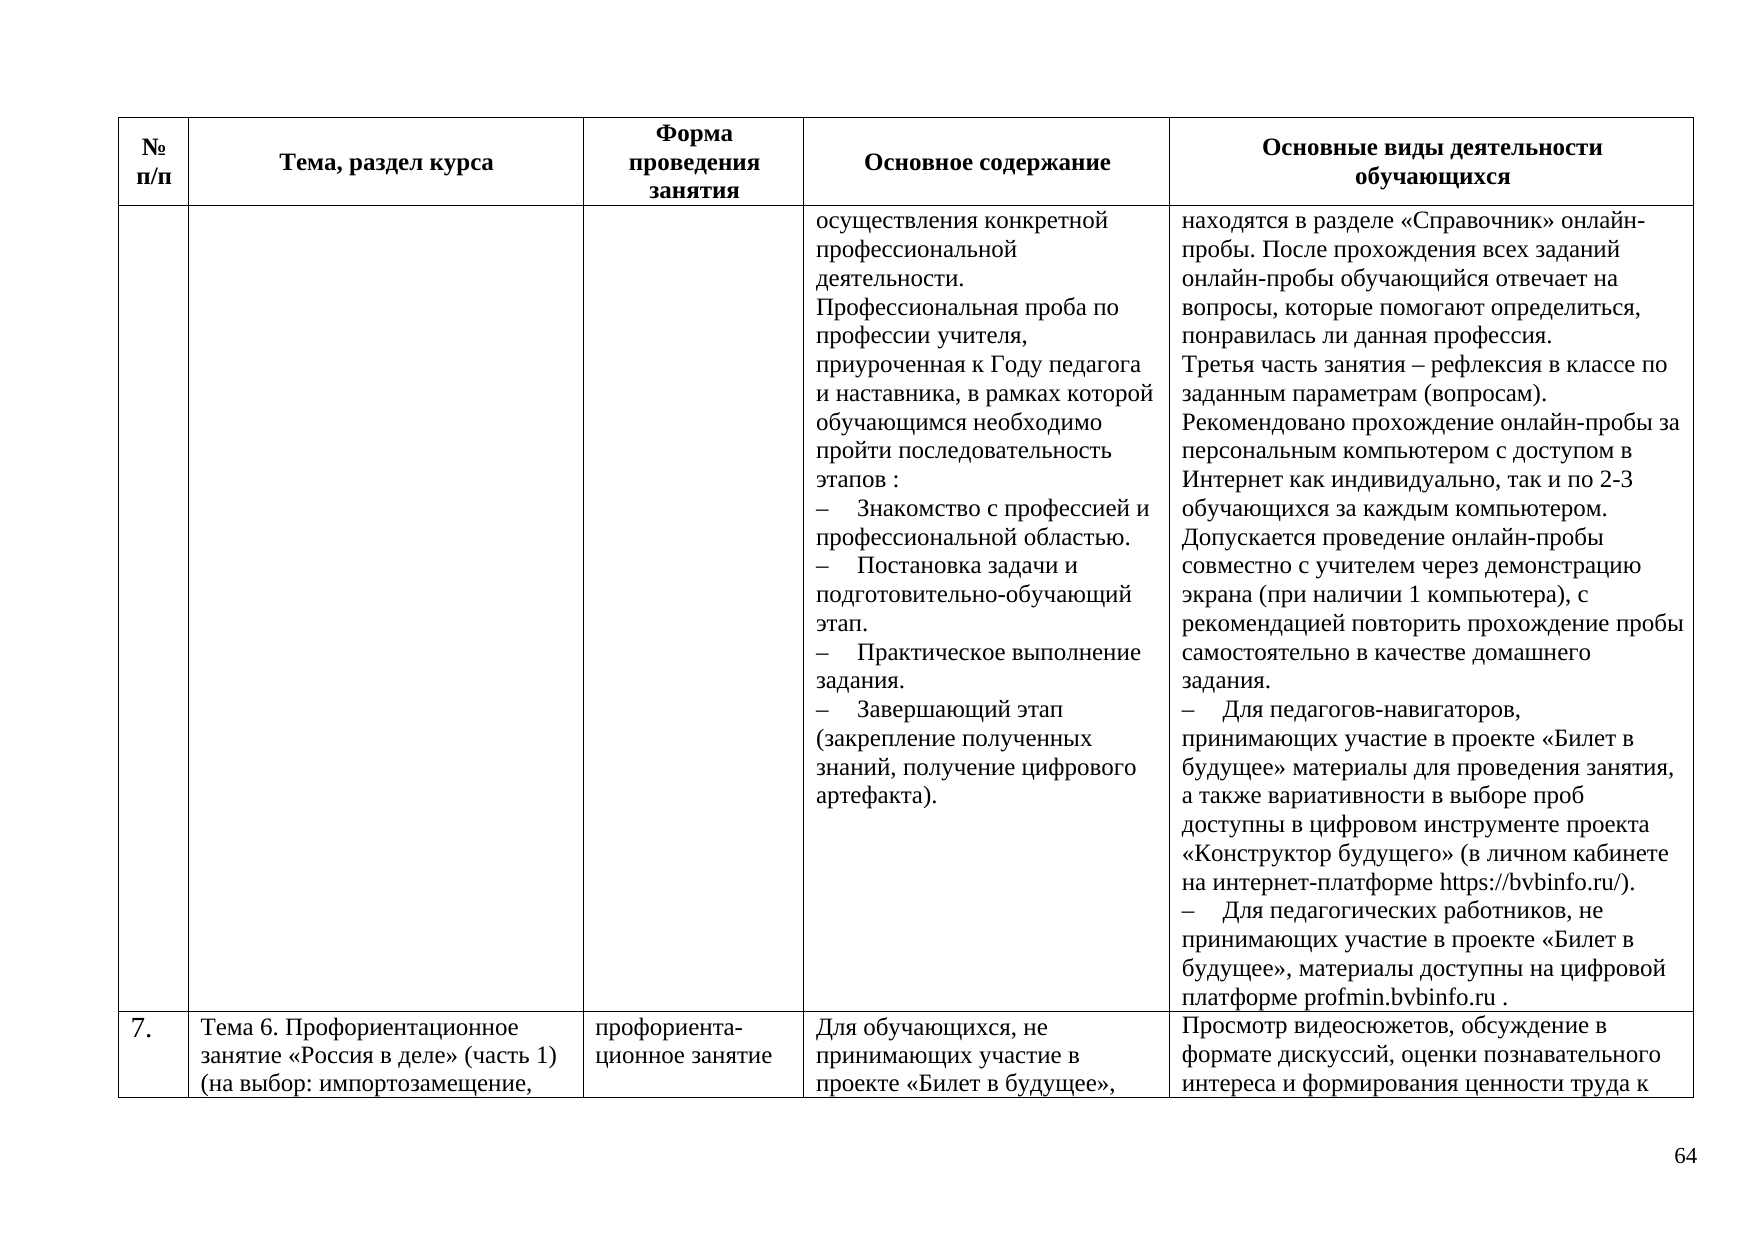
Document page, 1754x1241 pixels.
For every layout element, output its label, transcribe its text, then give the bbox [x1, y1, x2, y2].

table_header Основное содержание [804, 118, 1169, 204]
table_header Тема, раздел курса [189, 118, 583, 204]
table_cell осуществления конкретной профессиональной деятельности. Профессиональная проба по профессии учителя, приуроченная к Году педагога и наставника, в рамках которой обучающимся необходимо пройти последовательность этапов : Знакомство с профессией и профессиональной областью. Постановка задачи и подготовительно-обучающий этап. Практическое выполнение задания. Завершающий этап (закрепление полученных знаний, получение цифрового артефакта). [804, 206, 1169, 1011]
table_cell находятся в разделе «Справочник» онлайн- пробы. После прохождения всех заданий онлайн-пробы обучающийся отвечает на вопросы, которые помогают определиться, понравилась ли данная профессия. Третья часть занятия – рефлексия в классе по заданным параметрам (вопросам). Рекомендовано прохождение онлайн-пробы за персональным компьютером с доступом в Интернет как индивидуально, так и по 2-3 обучающихся за каждым компьютером. Допускается проведение онлайн-пробы совместно с учителем через демонстрацию экрана (при наличии 1 компьютера), с рекомендацией повторить прохождение пробы самостоятельно в качестве домашнего задания. Для педагогов-навигаторов, принимающих участие в проекте «Билет в будущее» материалы для проведения занятия, а также вариативности в выборе проб доступны в цифровом инструменте проекта «Конструктор будущего» (в личном кабинете на интернет-платформе https://bvbinfo.ru/). Для педагогических работников, не принимающих участие в проекте «Билет в будущее», материалы доступны на цифровой платформе profmin.bvbinfo.ru . [1170, 206, 1693, 1011]
table_header № п/п [119, 118, 188, 204]
table_cell профориента- ционное занятие [584, 1012, 803, 1097]
table_cell 7. [119, 1012, 188, 1097]
table_cell Для обучающихся, не принимающих участие в проекте «Билет в будущее», [804, 1012, 1169, 1097]
table_header Основные виды деятельности обучающихся [1170, 118, 1693, 204]
table_cell [119, 206, 188, 1011]
table_cell Просмотр видеосюжетов, обсуждение в формате дискуссий, оценки познавательного интереса и формирования ценности труда к [1170, 1012, 1693, 1097]
table_cell [584, 206, 803, 1011]
table_cell Тема 6. Профориентационное занятие «Россия в деле» (часть 1) (на выбор: импортозамещение, [189, 1012, 583, 1097]
table_header Форма проведения занятия [584, 118, 803, 204]
table_cell [189, 206, 583, 1011]
